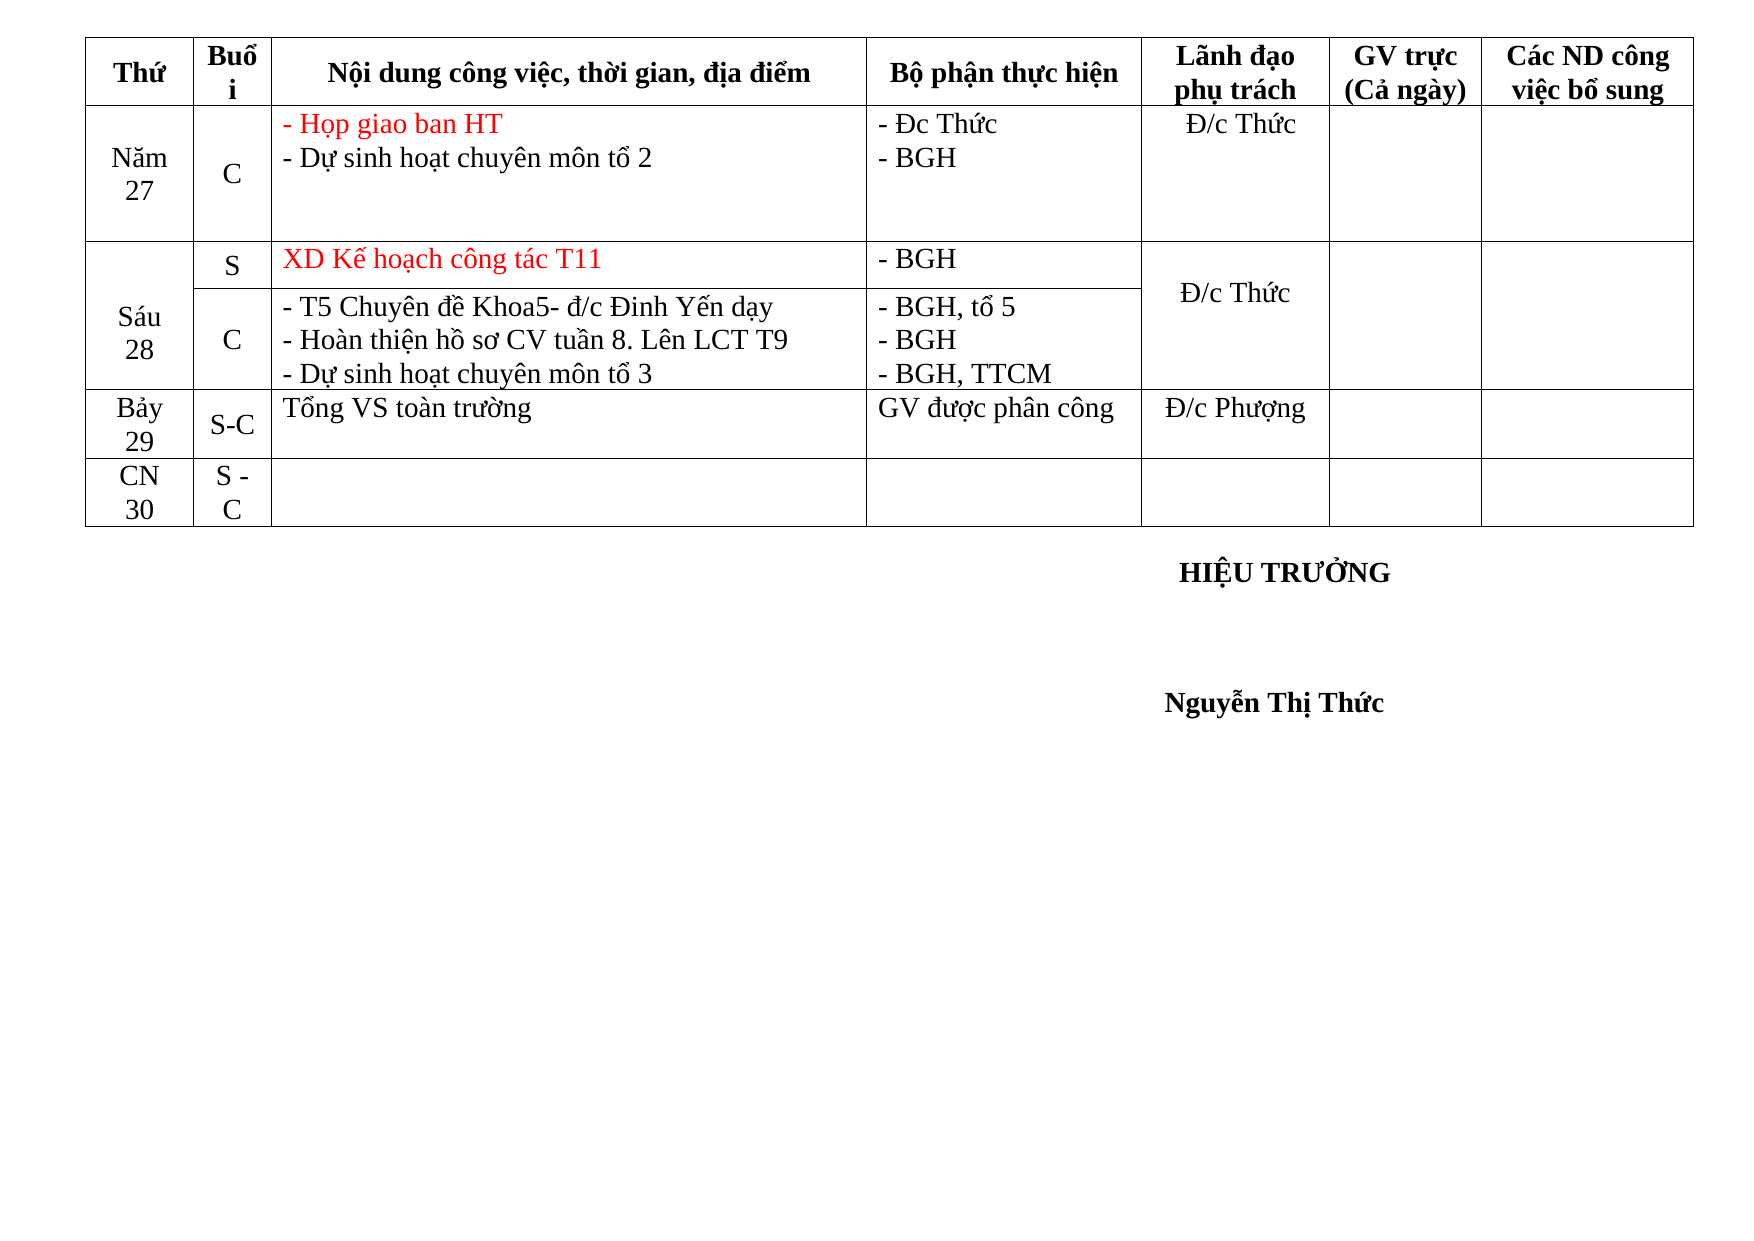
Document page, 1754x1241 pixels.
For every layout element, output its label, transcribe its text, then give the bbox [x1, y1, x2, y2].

table_cell - BGH, tổ 5 - BGH - BGH, TTCM [867, 289, 1141, 389]
table_cell S-C [194, 390, 271, 457]
table_header GV trực (Cả ngày) [1330, 38, 1481, 105]
table_cell [1330, 390, 1481, 457]
text Nguyễn Thị Thức [100, 685, 1695, 718]
table_cell [1482, 459, 1693, 526]
text HIỆU TRƯỞNG [1150, 555, 1695, 589]
table_cell S [194, 242, 271, 288]
table_cell [1142, 459, 1329, 526]
table_cell [867, 459, 1141, 526]
table_header Các ND công việc bổ sung [1482, 38, 1693, 105]
table_cell Đ/c Thức [1142, 242, 1329, 389]
table_header Lãnh đạo phụ trách [1142, 38, 1329, 105]
table_cell - Đc Thức - BGH [867, 106, 1141, 241]
table_cell - T5 Chuyên đề Khoa5- đ/c Đinh Yến dạy - Hoàn thiện hồ sơ CV tuần 8. Lên LCT T9 - Dự sinh hoạt chuyên môn tổ 3 [272, 289, 866, 389]
table_header Bộ phận thực hiện [867, 38, 1141, 105]
table_cell Sáu 28 [86, 242, 193, 389]
table_cell CN 30 [86, 459, 193, 526]
table_cell Bảy 29 [86, 390, 193, 457]
table_cell C [194, 289, 271, 389]
table_header Buổi [194, 38, 271, 105]
table_cell S - C [194, 459, 271, 526]
table_cell [1330, 106, 1481, 241]
table_cell GV được phân công [867, 390, 1141, 457]
table_cell [1330, 459, 1481, 526]
table_cell [1482, 242, 1693, 389]
table_cell Đ/c Thức [1142, 106, 1329, 241]
table_cell Tổng VS toàn trường [272, 390, 866, 457]
table_cell [1482, 106, 1693, 241]
table_cell - BGH [867, 242, 1141, 288]
table_cell Đ/c Phượng [1142, 390, 1329, 457]
table_cell - Họp giao ban HT - Dự sinh hoạt chuyên môn tổ 2 [272, 106, 866, 241]
table_cell Năm 27 [86, 106, 193, 241]
table_header Nội dung công việc, thời gian, địa điểm [272, 38, 866, 105]
table_cell C [194, 106, 271, 241]
table_cell XD Kế hoạch công tác T11 [272, 242, 866, 288]
table_cell [272, 459, 866, 526]
table_cell [1482, 390, 1693, 457]
table_header Thứ [86, 38, 193, 105]
table_cell [1330, 242, 1481, 389]
